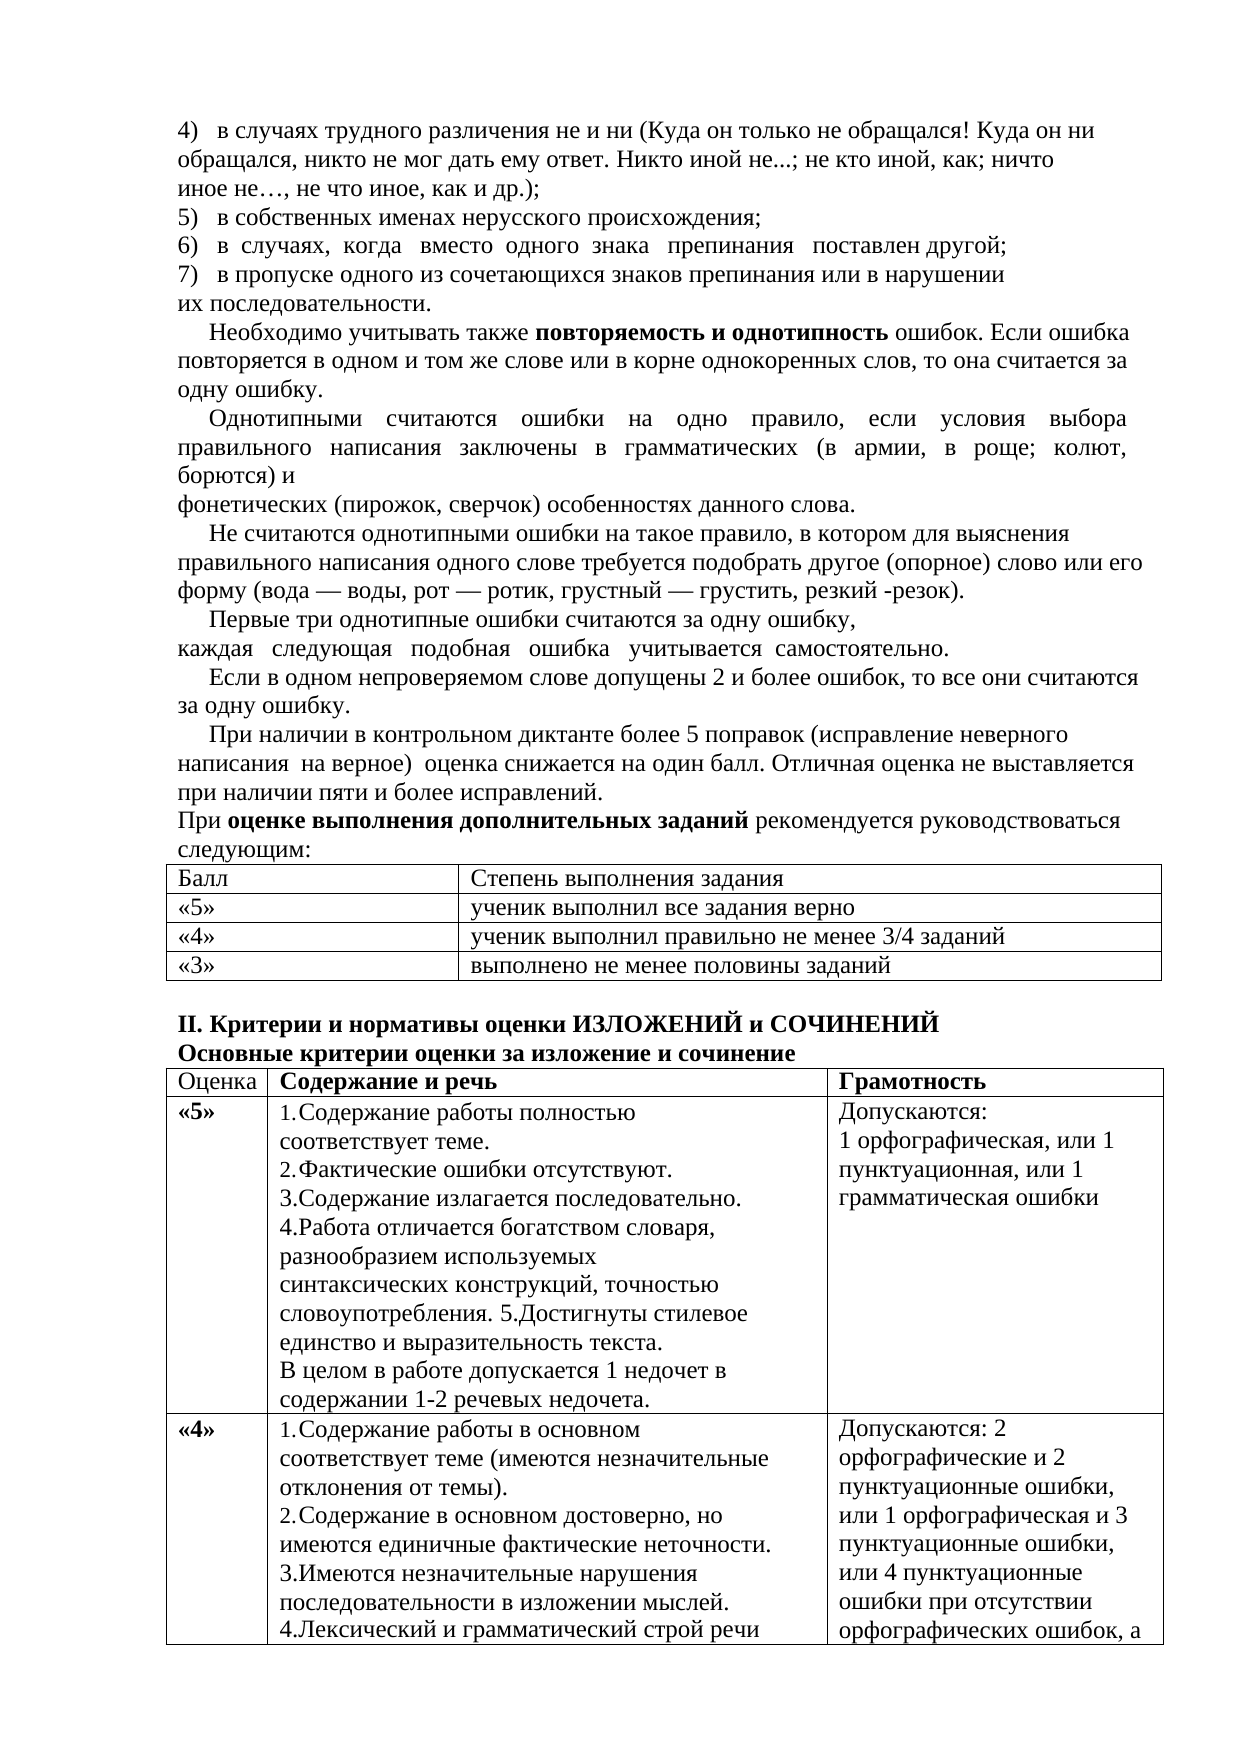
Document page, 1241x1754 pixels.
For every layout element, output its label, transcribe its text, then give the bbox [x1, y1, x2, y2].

table_header Содержание и речь [268, 1069, 827, 1096]
text Не считаются однотипными ошибки на такое правило, в котором для выяснения правильного написания одного слове требуется подобрать другое (опорное) слово или его форму (вода — воды, рот — ротик, грустный — грустить, резкий -резок). [177, 518, 1184, 604]
table_cell Содержание работы в основном соответствует теме (имеются незначительные отклонения от темы). Содержание в основном достоверно, но имеются единичные фактические неточности. 3.Имеются незначительные нарушения последовательности в изложении мыслей. 4.Лексический и грамматический строй речи [268, 1414, 827, 1643]
table_cell ученик выполнил правильно не менее 3/4 заданий [459, 923, 1161, 951]
list в случаях, когда вместо одного знака препинания поставлен другой; [177, 230, 1184, 259]
text каждая следующая подобная ошибка учитывается самостоятельно. [177, 633, 1184, 662]
table_header Оценка [167, 1069, 267, 1096]
table_cell Допускаются: 1 орфографическая, или 1 пунктуационная, или 1 грамматическая ошибки [828, 1097, 1163, 1413]
text При наличии в контрольном диктанте более 5 поправок (исправление неверного написания на верное) оценка снижается на один балл. Отличная оценка не выставляется при наличии пяти и более исправлений. [177, 719, 1150, 805]
text Первые три однотипные ошибки считаются за одну ошибку, [208, 604, 1184, 633]
subtitle Критерии и нормативы оценки ИЗЛОЖЕНИЙ и СОЧИНЕНИЙ Основные критерии оценки за изложение и сочинение [177, 1009, 940, 1067]
table_cell Содержание работы полностью соответствует теме. Фактические ошибки отсутствуют. 3.Содержание излагается последовательно. 4.Работа отличается богатством словаря, разнообразием используемых синтаксических конструкций, точностью словоупотребления. 5.Достигнуты стилевое единство и выразительность текста. В целом в работе допускается 1 недочет в содержании 1-2 речевых недочета. [268, 1097, 827, 1413]
table_header Степень выполнения задания [459, 865, 1161, 893]
text Однотипными считаются ошибки на одно правило, если условия выбора правильного написания заключены в грамматических (в армии, в роще; колют, борются) и [177, 403, 1127, 489]
list в пропуске одного из сочетающихся знаков препинания или в нарушении их последовательности. [177, 259, 1036, 317]
table_cell Допускаются: 2 орфографические и 2 пунктуационные ошибки, или 1 орфографическая и 3 пунктуационные ошибки, или 4 пунктуационные ошибки при отсутствии орфографических ошибок, а [828, 1414, 1163, 1643]
table_cell «4» [167, 923, 458, 951]
table_cell «3» [167, 952, 458, 980]
table_cell «4» [167, 1414, 267, 1643]
text фонетических (пирожок, сверчок) особенностях данного слова. [177, 489, 1184, 518]
table_header Балл [167, 865, 458, 893]
table_cell «5» [167, 894, 458, 922]
table_header Грамотность [828, 1069, 1163, 1096]
text Необходимо учитывать также повторяемость и однотипность ошибок. Если ошибка повторяется в одном и том же слове или в корне однокоренных слов, то она считается за одну ошибку. [177, 317, 1130, 403]
list в случаях трудного различения не и ни (Куда он только не обращался! Куда он ни обращался, никто не мог дать ему ответ. Никто иной не...; не кто иной, как; ничто иное не…, не что иное, как и др.); [177, 115, 1110, 201]
table_cell выполнено не менее половины заданий [459, 952, 1161, 980]
text При оценке выполнения дополнительных заданий рекомендуется руководствоваться следующим: [177, 805, 1122, 863]
table_cell ученик выполнил все задания верно [459, 894, 1161, 922]
list в собственных именах нерусского происхождения; [177, 202, 1184, 230]
text Если в одном непроверяемом слове допущены 2 и более ошибок, то все они считаются за одну ошибку. [177, 662, 1140, 719]
table_cell «5» [167, 1097, 267, 1413]
